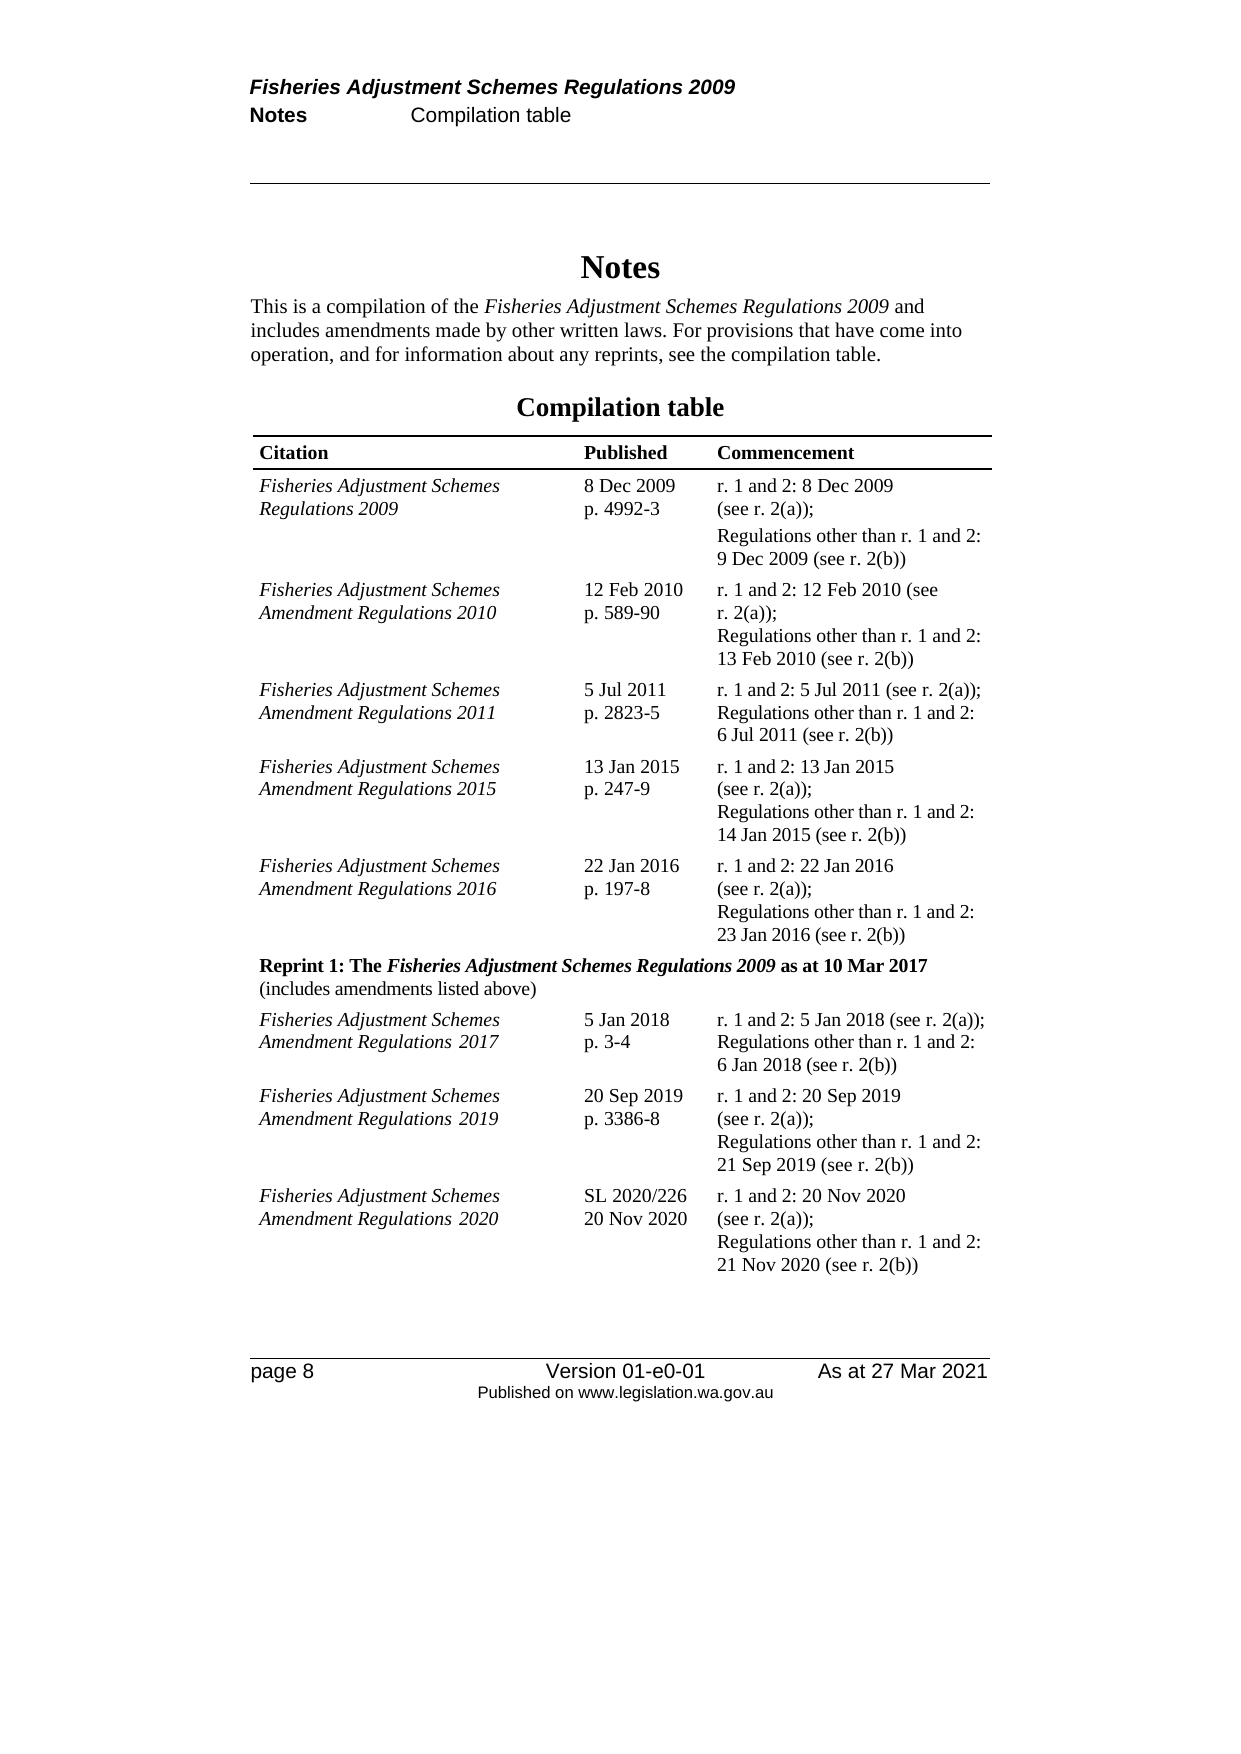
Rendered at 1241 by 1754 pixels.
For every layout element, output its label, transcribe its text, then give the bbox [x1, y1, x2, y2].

subtitle Notes [250, 247, 990, 286]
table_cell r. 1 and 2: 12 Feb 2010 (see r. 2(a)); Regulations other than r. 1 and 2: 13 Feb 2010 (see r. 2(b)) [711, 574, 992, 674]
table_cell Fisheries Adjustment Schemes Amendment Regulations 2015 [253, 750, 578, 850]
table_cell 8 Dec 2009 p. 4992-3 [578, 470, 711, 574]
table_cell 20 Sep 2019 p. 3386-8 [578, 1080, 711, 1180]
table_cell 22 Jan 2016 p. 197-8 [578, 850, 711, 949]
table_header Commencement [711, 437, 992, 468]
table_cell r. 1 and 2: 22 Jan 2016 (see r. 2(a)); Regulations other than r. 1 and 2: 23 Jan 2016 (see r. 2(b)) [711, 850, 992, 949]
table_cell Fisheries Adjustment Schemes Amendment Regulations 2016 [253, 850, 578, 949]
text This is a compilation of the Fisheries Adjustment Schemes Regulations 2009 and includes amendments made by other written laws. For provisions that have come into operation, and for information about any reprints, see the compilation table. [250, 294, 990, 366]
table_cell SL 2020/226 20 Nov 2020 [578, 1180, 711, 1279]
table_cell r. 1 and 2: 20 Sep 2019 (see r. 2(a)); Regulations other than r. 1 and 2: 21 Sep 2019 (see r. 2(b)) [711, 1080, 992, 1180]
table_cell 13 Jan 2015 p. 247-9 [578, 750, 711, 850]
table_cell 5 Jan 2018 p. 3-4 [578, 1004, 711, 1080]
table_cell 12 Feb 2010 p. 589-90 [578, 574, 711, 674]
table_cell r. 1 and 2: 5 Jul 2011 (see r. 2(a)); Regulations other than r. 1 and 2: 6 Jul 2011 (see r. 2(b)) [711, 674, 992, 750]
table_cell Fisheries Adjustment Schemes Amendment Regulations 2011 [253, 674, 578, 750]
table_cell Reprint 1: The Fisheries Adjustment Schemes Regulations 2009 as at 10 Mar 2017 (includes amendments listed above) [253, 950, 992, 1003]
table_cell Fisheries Adjustment Schemes Amendment Regulations 2019 [253, 1080, 578, 1180]
table_cell r. 1 and 2: 8 Dec 2009 (see r. 2(a)); Regulations other than r. 1 and 2: 9 Dec 2009 (see r. 2(b)) [711, 470, 992, 574]
table_cell Fisheries Adjustment Schemes Regulations 2009 [253, 470, 578, 574]
table_cell 5 Jul 2011 p. 2823-5 [578, 674, 711, 750]
table_cell r. 1 and 2: 13 Jan 2015 (see r. 2(a)); Regulations other than r. 1 and 2: 14 Jan 2015 (see r. 2(b)) [711, 750, 992, 850]
table_header Published [578, 437, 711, 468]
table_header Citation [253, 437, 578, 468]
subtitle Compilation table [250, 391, 990, 422]
table_cell r. 1 and 2: 5 Jan 2018 (see r. 2(a)); Regulations other than r. 1 and 2: 6 Jan 2018 (see r. 2(b)) [711, 1004, 992, 1080]
table_cell Fisheries Adjustment Schemes Amendment Regulations 2017 [253, 1004, 578, 1080]
table_cell r. 1 and 2: 20 Nov 2020 (see r. 2(a)); Regulations other than r. 1 and 2: 21 Nov 2020 (see r. 2(b)) [711, 1180, 992, 1279]
table_cell Fisheries Adjustment Schemes Amendment Regulations 2010 [253, 574, 578, 674]
table_cell Fisheries Adjustment Schemes Amendment Regulations 2020 [253, 1180, 578, 1279]
